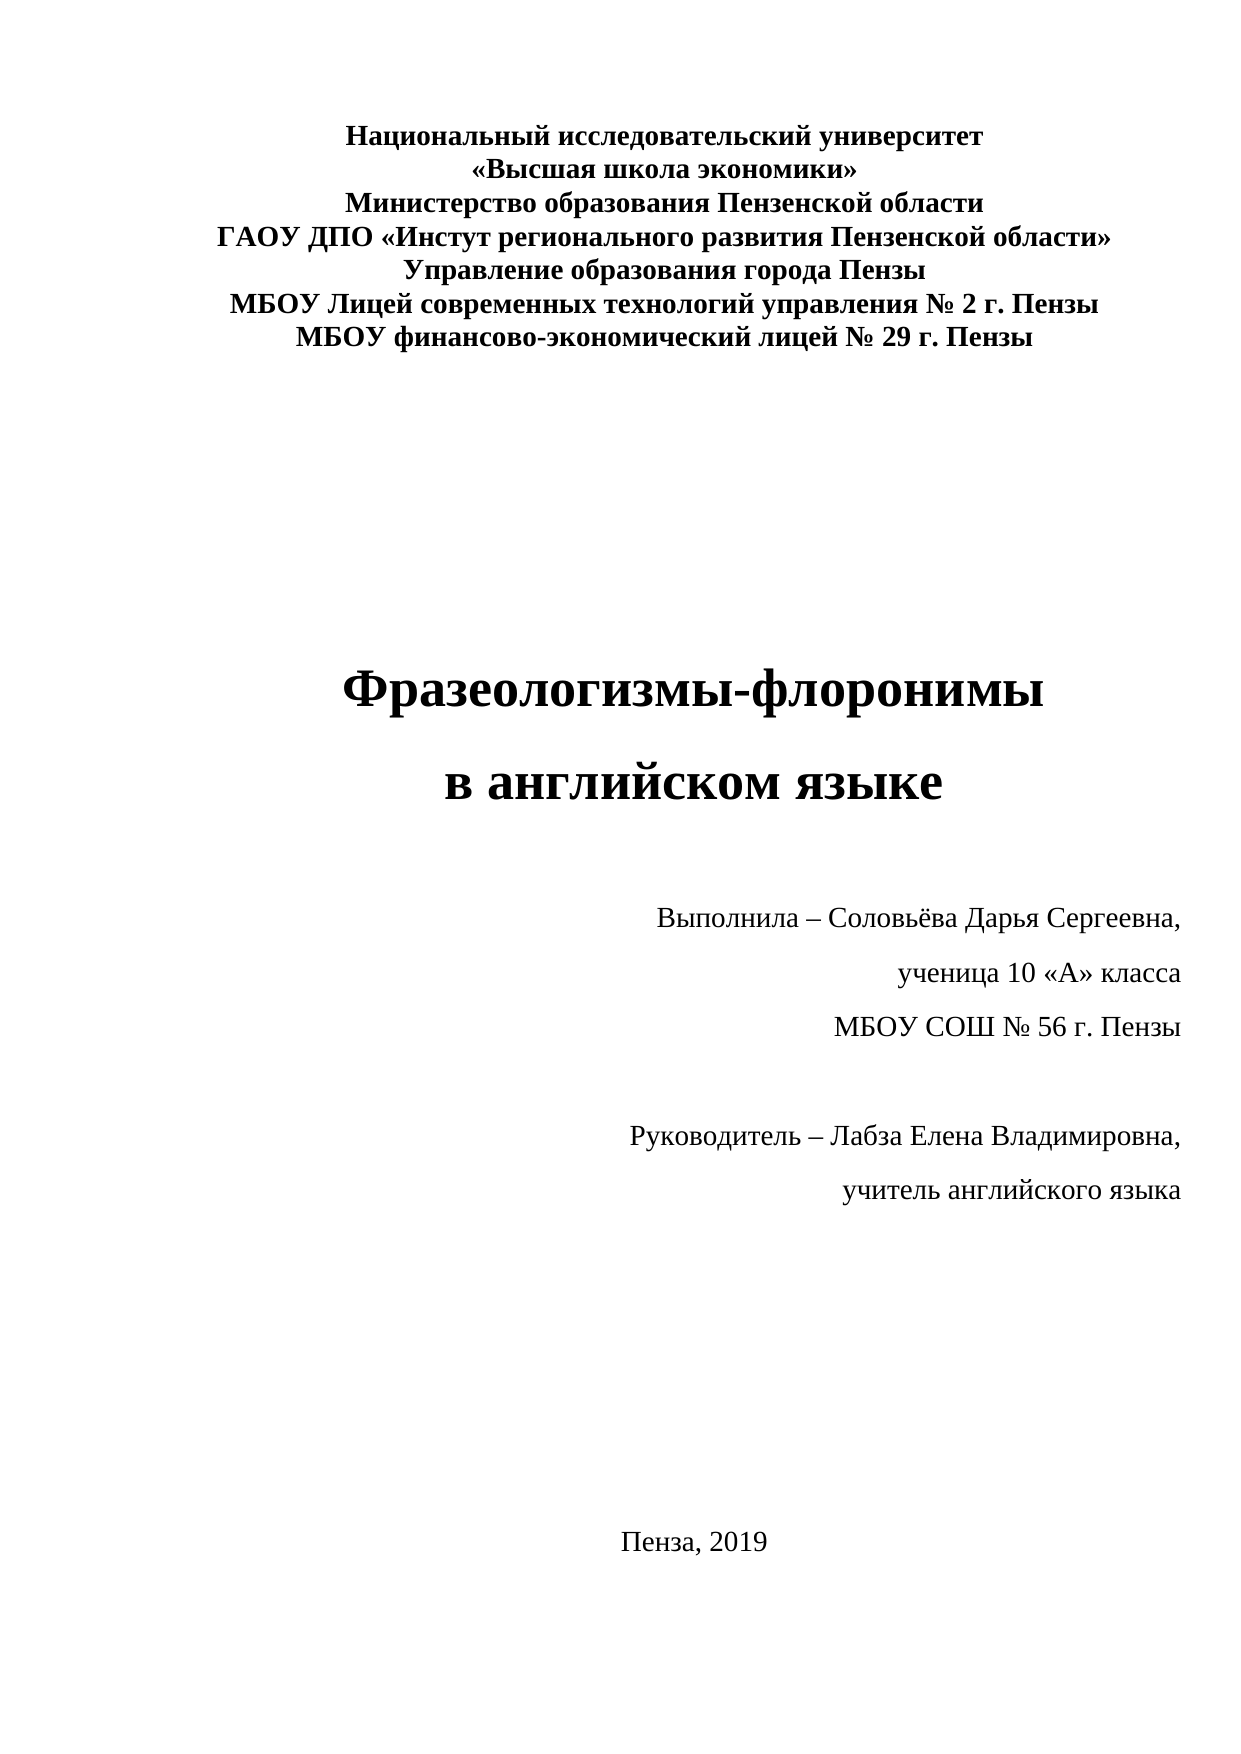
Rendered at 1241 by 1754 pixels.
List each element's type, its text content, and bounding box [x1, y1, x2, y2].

text ГАОУ ДПО «Инстут регионального развития Пензенской области» [148, 219, 1181, 252]
text МБОУ Лицей современных технологий управления № 2 г. Пензы [148, 286, 1181, 319]
text Выполнила – Соловьёва Дарья Сергеевна, [148, 901, 1181, 934]
text МБОУ СОШ № 56 г. Пензы [148, 1009, 1181, 1043]
text Пенза, 2019 [148, 1524, 1181, 1557]
text Национальный исследовательский университет [148, 118, 1181, 152]
text Управление образования города Пензы [148, 252, 1181, 286]
text «Высшая школа экономики» [148, 152, 1181, 185]
text Фразеологизмы-флоронимы [148, 656, 1181, 719]
text МБОУ финансово-экономический лицей № 29 г. Пензы [148, 319, 1181, 353]
text ученица 10 «А» класса [148, 955, 1181, 988]
text учитель английского языка [148, 1172, 1181, 1206]
text Министерство образования Пензенской области [148, 185, 1181, 219]
text в английском языке [148, 749, 1181, 811]
text Руководитель – Лабза Елена Владимировна, [148, 1118, 1181, 1152]
